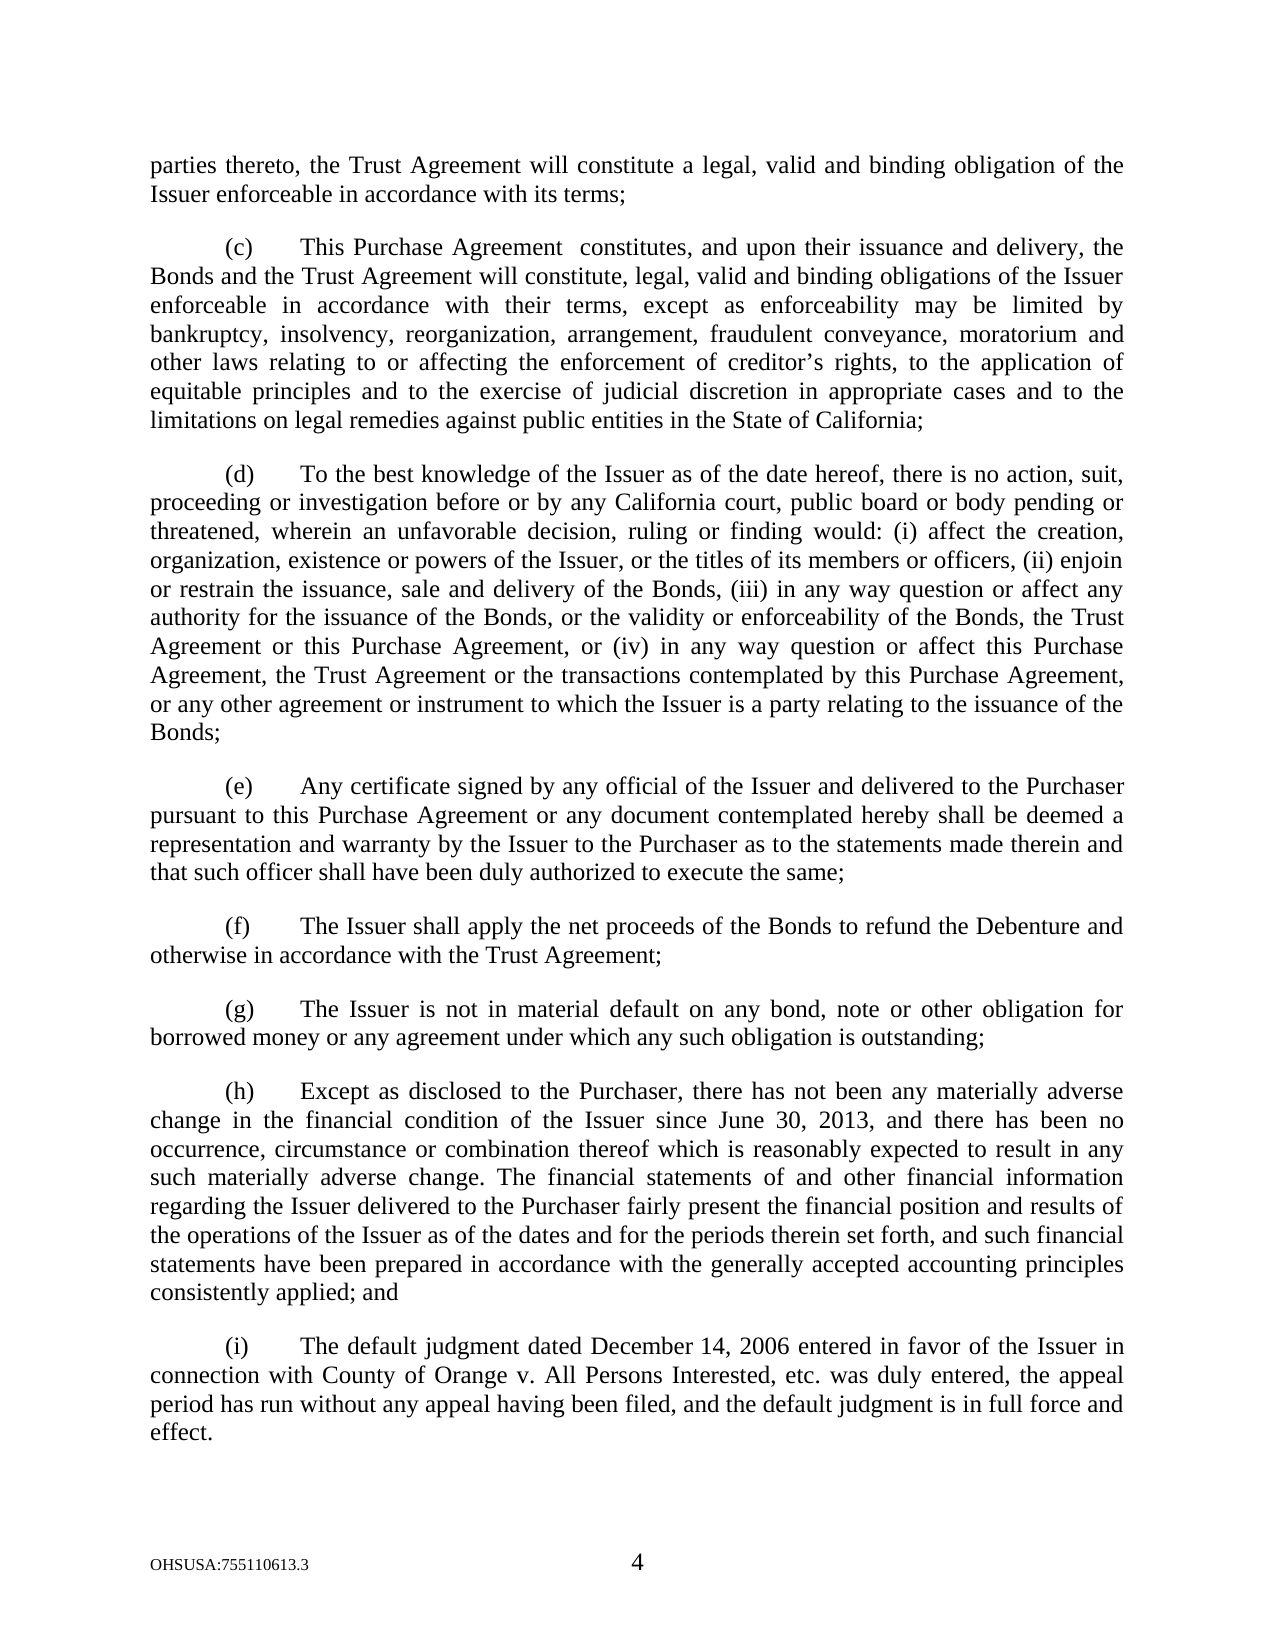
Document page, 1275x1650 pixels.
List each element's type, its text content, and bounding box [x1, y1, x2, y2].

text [150, 150, 1125, 207]
text The Issuer is not in material default on any bond, note or other obligation for borrowed money or any agreement under which any such obligation is outstanding; [150, 994, 1125, 1051]
text The Issuer shall apply the net proceeds of the Bonds to refund the Debenture and otherwise in accordance with the Trust Agreement; [150, 911, 1125, 969]
text Any certificate signed by any official of the Issuer and delivered to the Purchaser pursuant to this Purchase Agreement or any document contemplated hereby shall be deemed a representation and warranty by the Issuer to the Purchaser as to the statements made therein and that such officer shall have been duly authorized to execute the same; [150, 771, 1125, 886]
text Except as disclosed to the Purchaser, there has not been any materially adverse change in the financial condition of the Issuer since June 30, 2013, and there has been no occurrence, circumstance or combination thereof which is reasonably expected to result in any such materially adverse change. The financial statements of and other financial information regarding the Issuer delivered to the Purchaser fairly present the financial position and results of the operations of the Issuer as of the dates and for the periods therein set forth, and such financial statements have been prepared in accordance with the generally accepted accounting principles consistently applied; and [150, 1076, 1125, 1306]
text To the best knowledge of the Issuer as of the date hereof, there is no action, suit, proceeding or investigation before or by any California court, public board or body pending or threatened, wherein an unfavorable decision, ruling or finding would: (i) affect the creation, organization, existence or powers of the Issuer, or the titles of its members or officers, (ii) enjoin or restrain the issuance, sale and delivery of the Bonds, (iii) in any way question or affect any authority for the issuance of the Bonds, or the validity or enforceability of the Bonds, the Trust Agreement or this Purchase Agreement, or (iv) in any way question or affect this Purchase Agreement, the Trust Agreement or the transactions contemplated by this Purchase Agreement, or any other agreement or instrument to which the Issuer is a party relating to the issuance of the Bonds; [150, 459, 1125, 746]
text The default judgment dated December 14, 2006 entered in favor of the Issuer in connection with County of Orange v. All Persons Interested, etc. was duly entered, the appeal period has run without any appeal having been filed, and the default judgment is in full force and effect. [150, 1331, 1125, 1446]
text This Purchase Agreement constitutes, and upon their issuance and delivery, the Bonds and the Trust Agreement will constitute, legal, valid and binding obligations of the Issuer enforceable in accordance with their terms, except as enforceability may be limited by bankruptcy, insolvency, reorganization, arrangement, fraudulent conveyance, moratorium and other laws relating to or affecting the enforcement of creditor’s rights, to the application of equitable principles and to the exercise of judicial discretion in appropriate cases and to the limitations on legal remedies against public entities in the State of California; [150, 232, 1125, 434]
